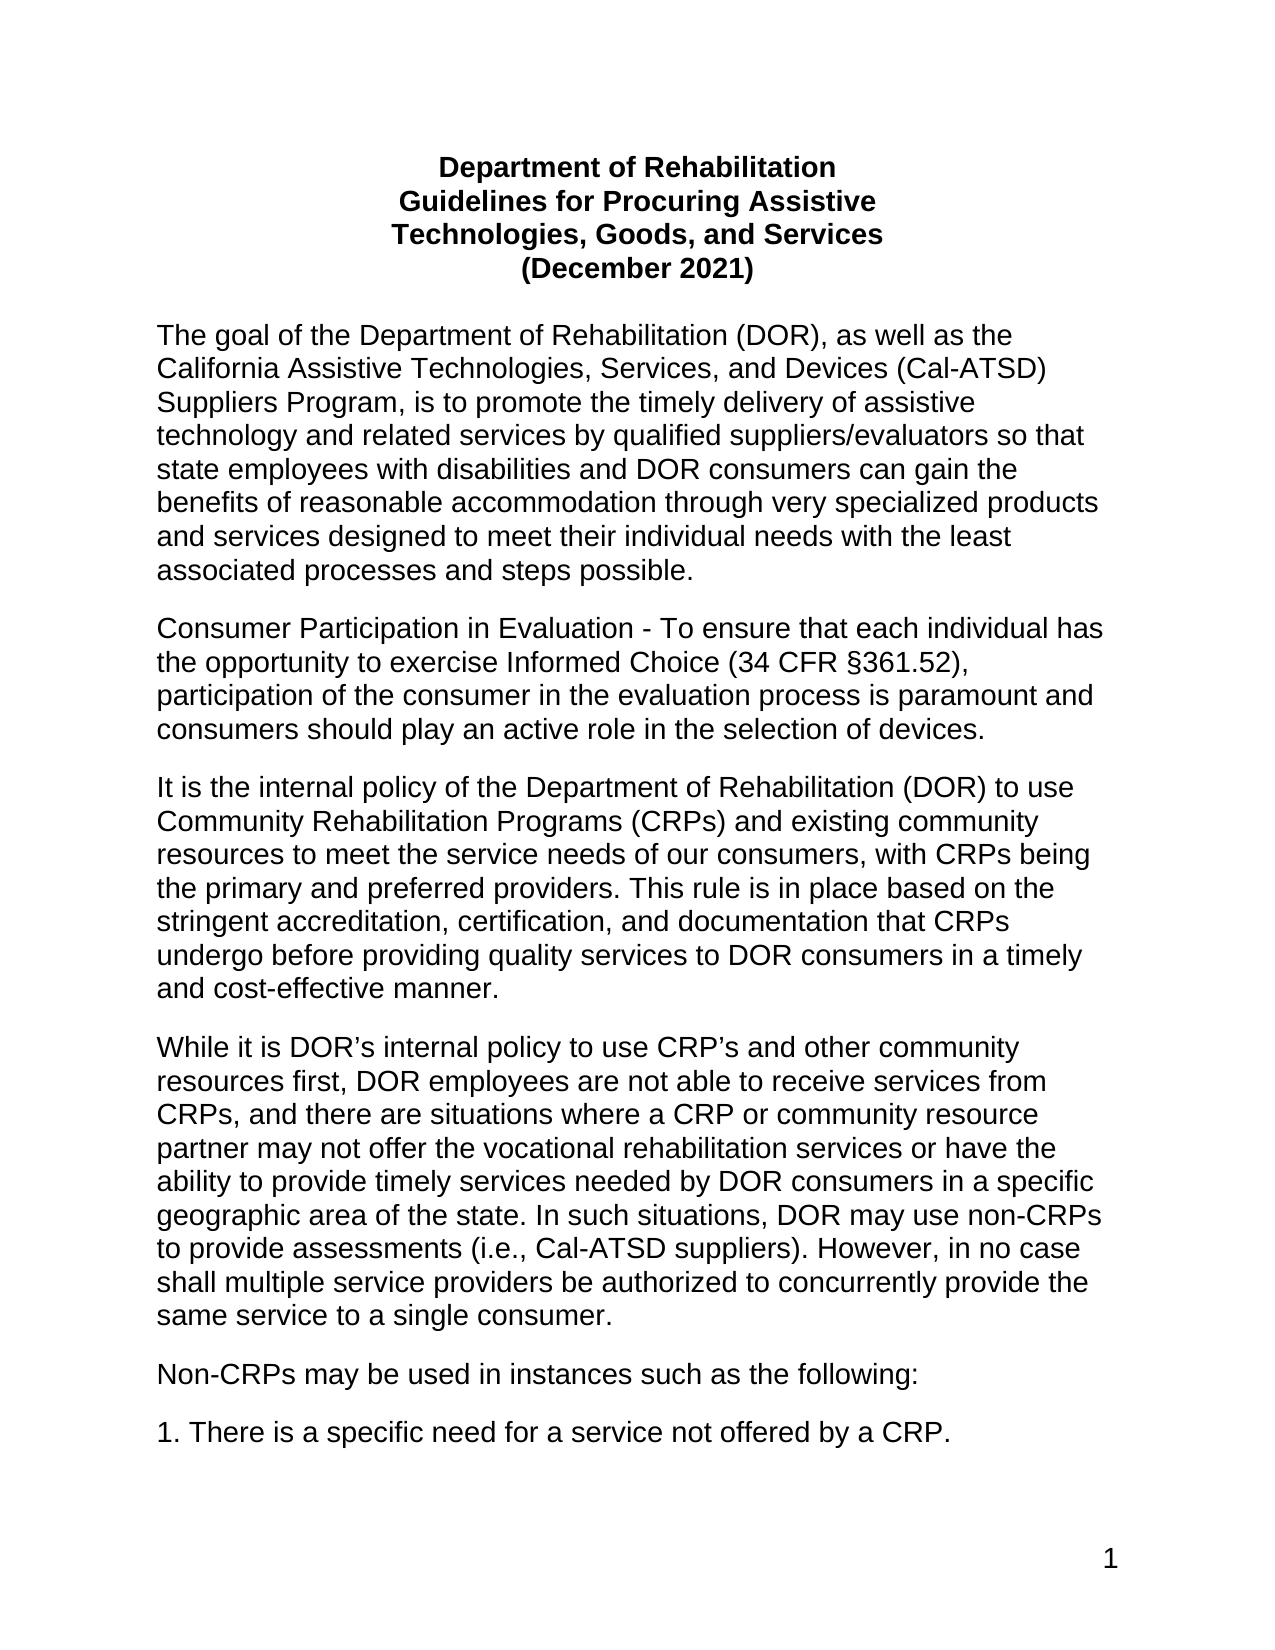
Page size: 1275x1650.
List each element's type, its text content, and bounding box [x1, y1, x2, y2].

text Department of Rehabilitation [156, 150, 1118, 183]
text Consumer Participation in Evaluation - To ensure that each individual has the opportunity to exercise Informed Choice (34 CFR §361.52), participation of the consumer in the evaluation process is paramount and consumers should play an active role in the selection of devices. [156, 611, 1118, 745]
text Technologies, Goods, and Services [156, 217, 1118, 251]
text While it is DOR’s internal policy to use CRP’s and other community resources first, DOR employees are not able to receive services from CRPs, and there are situations where a CRP or community resource partner may not offer the vocational rehabilitation services or have the ability to provide timely services needed by DOR consumers in a specific geographic area of the state. In such situations, DOR may use non-CRPs to provide assessments (i.e., Cal-ATSD suppliers). However, in no case shall multiple service providers be authorized to concurrently provide the same service to a single consumer. [156, 1030, 1118, 1332]
text The goal of the Department of Rehabilitation (DOR), as well as the California Assistive Technologies, Services, and Devices (Cal-ATSD) Suppliers Program, is to promote the timely delivery of assistive technology and related services by qualified suppliers/evaluators so that state employees with disabilities and DOR consumers can gain the benefits of reasonable accommodation through very specialized products and services designed to meet their individual needs with the least associated processes and steps possible. [156, 318, 1118, 586]
text It is the internal policy of the Department of Rehabilitation (DOR) to use Community Rehabilitation Programs (CRPs) and existing community resources to meet the service needs of our consumers, with CRPs being the primary and preferred providers. This rule is in place based on the stringent accreditation, certification, and documentation that CRPs undergo before providing quality services to DOR consumers in a timely and cost-effective manner. [156, 770, 1118, 1005]
text 1. There is a specific need for a service not offered by a CRP. [156, 1415, 1118, 1449]
text (December 2021) [156, 251, 1118, 284]
text Non-CRPs may be used in instances such as the following: [156, 1357, 1118, 1390]
text Guidelines for Procuring Assistive [156, 183, 1118, 217]
